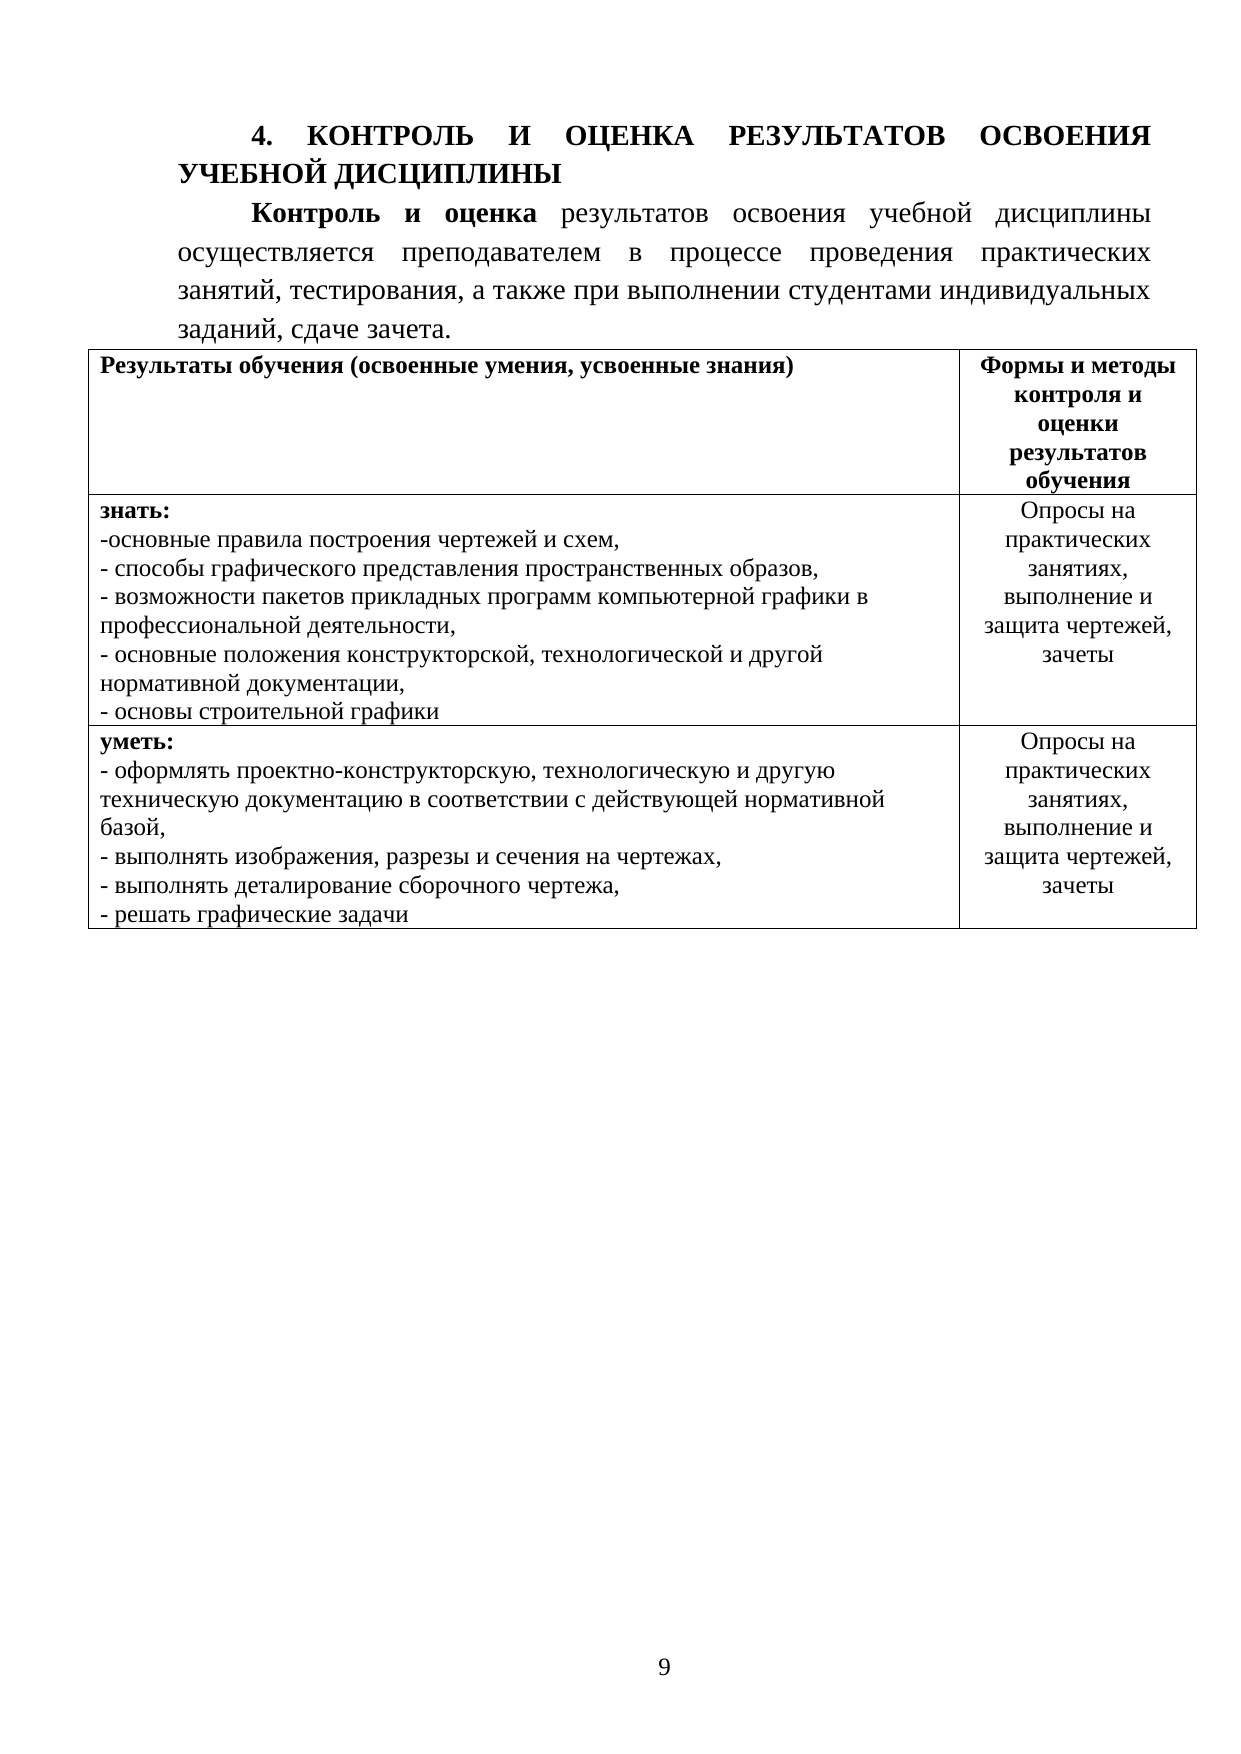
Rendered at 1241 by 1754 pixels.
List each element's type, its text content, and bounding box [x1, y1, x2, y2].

subtitle Контроль и оценка результатов освоения учебной дисциплины осуществляется преподавателем в процессе проведения практических занятий, тестирования, а также при выполнении студентами индивидуальных заданий, сдаче зачета. [177, 195, 1152, 344]
subtitle 4. Контроль и оценка результатов освоения УЧЕБНОЙ Дисциплины [177, 118, 1152, 190]
table_cell уметь: - оформлять проектно-конструкторскую, технологическую и другую техническую документацию в соответствии с действующей нормативной базой, - выполнять изображения, разрезы и сечения на чертежах, - выполнять деталирование сборочного чертежа, - решать графические задачи [89, 726, 959, 927]
table_cell Опросы на практических занятиях, выполнение и защита чертежей, зачеты [960, 495, 1196, 725]
table_header Формы и методы контроля и оценки результатов обучения [960, 350, 1196, 494]
table_cell знать: -основные правила построения чертежей и схем, - способы графического представления пространственных образов, - возможности пакетов прикладных программ компьютерной графики в профессиональной деятельности, - основные положения конструкторской, технологической и другой нормативной документации, - основы строительной графики [89, 495, 959, 725]
table_cell Опросы на практических занятиях, выполнение и защита чертежей, зачеты [960, 726, 1196, 927]
table_header Результаты обучения (освоенные умения, усвоенные знания) [89, 350, 959, 494]
